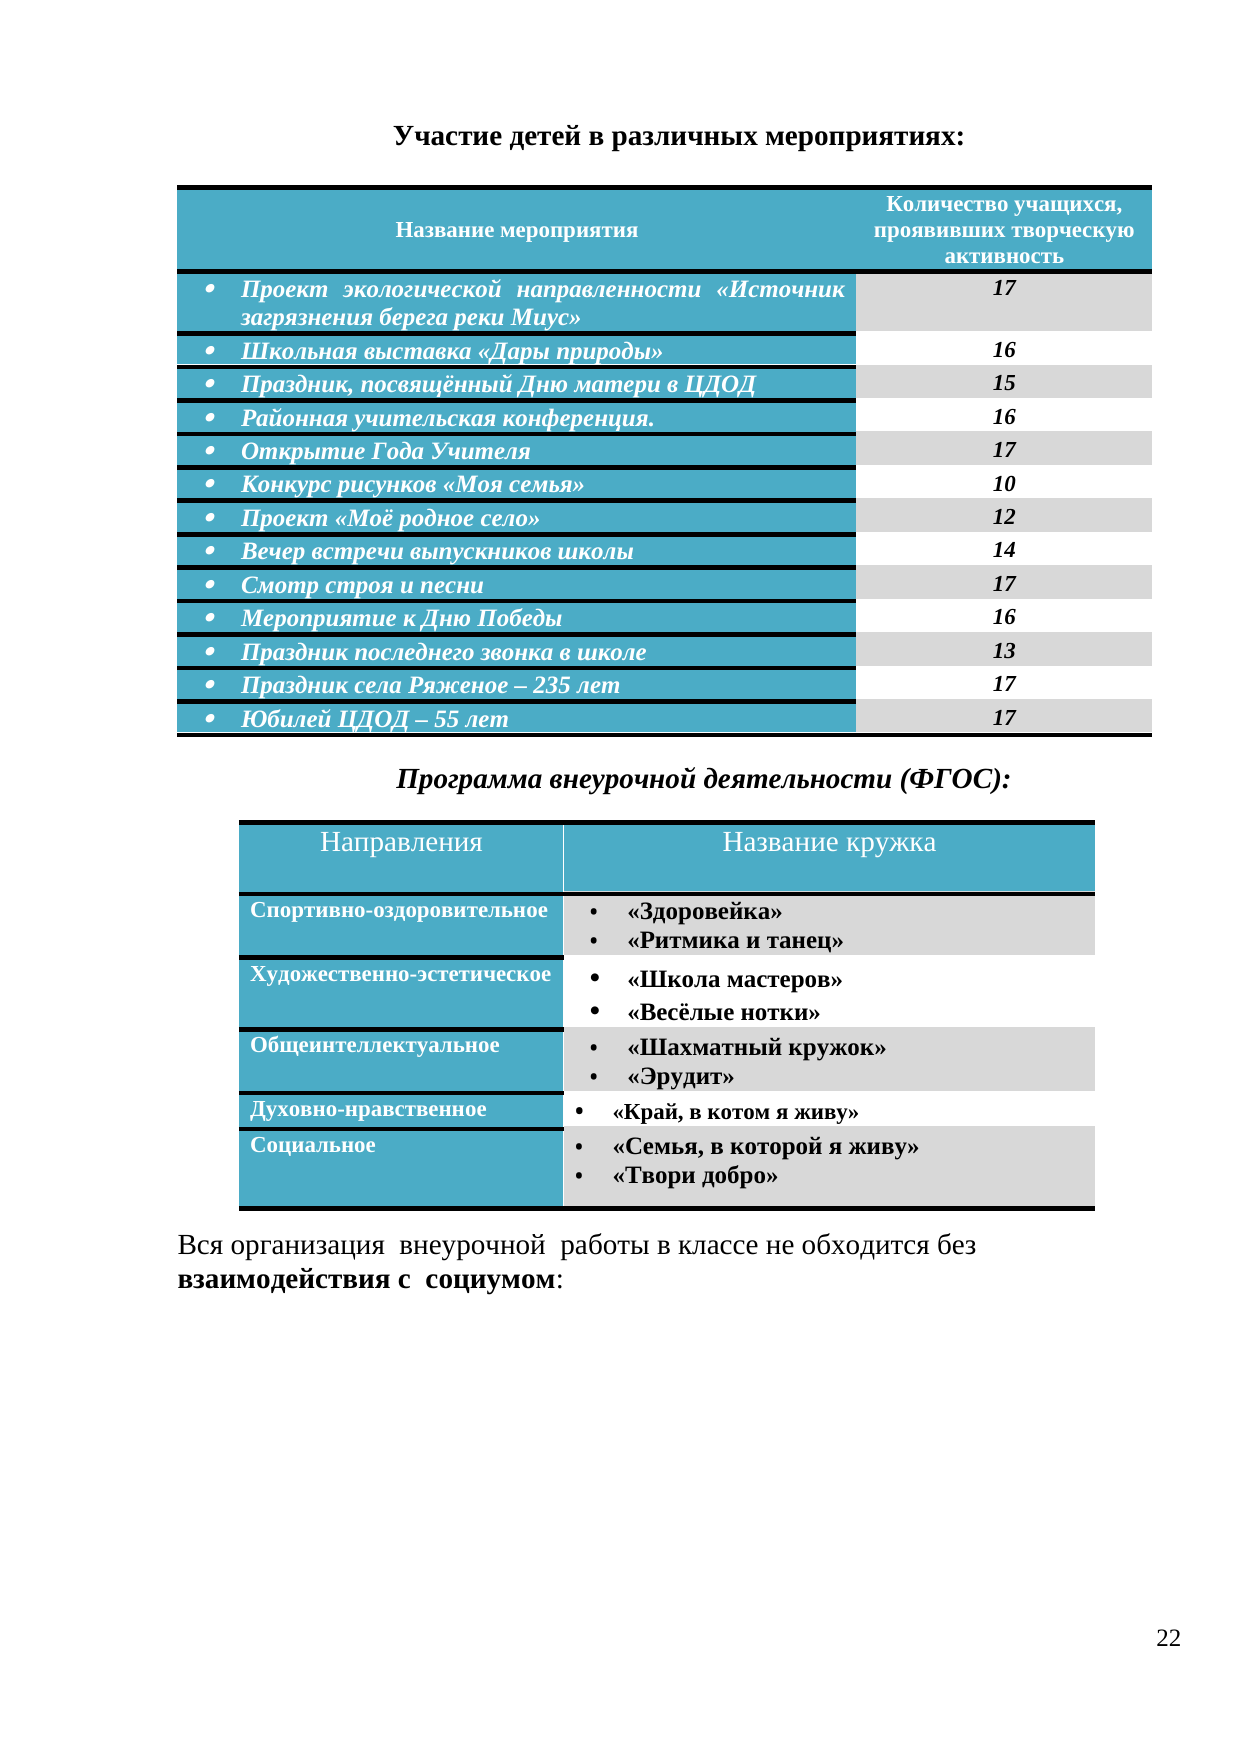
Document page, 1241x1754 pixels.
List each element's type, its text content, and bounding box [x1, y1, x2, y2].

table_cell 17 [856, 699, 1152, 732]
text Вся организация внеурочной работы в классе не обходится без взаимодействия с социумом: [177, 1227, 1181, 1294]
table_cell Социальное [239, 1131, 563, 1206]
table_cell 16 [856, 331, 1152, 364]
table_cell Праздник последнего звонка в школе [177, 637, 856, 666]
table_cell Мероприятие к Дню Победы [177, 603, 856, 632]
table_cell Школьная выставка «Дары природы» [177, 336, 856, 364]
table_cell 15 [856, 365, 1152, 398]
table_cell 12 [856, 498, 1152, 532]
table_cell Духовно-нравственное [239, 1095, 563, 1126]
table_header Направления [239, 825, 563, 891]
table_cell Юбилей ЦДОД – 55 лет [177, 704, 856, 732]
table_cell Проект «Моё родное село» [177, 503, 856, 532]
table_header Количество учащихся, проявивших творческую активность [856, 190, 1152, 269]
table_cell 17 [856, 666, 1152, 699]
table_cell 17 [856, 431, 1152, 465]
table_cell Проект экологической направленности «Источник загрязнения берега реки Миус» [177, 274, 856, 331]
table_cell 14 [856, 532, 1152, 565]
table_cell 17 [856, 565, 1152, 599]
table_cell Открытие Года Учителя [177, 436, 856, 465]
table_cell 17 [856, 274, 1152, 331]
table_cell Смотр строя и песни [177, 570, 856, 599]
table_cell Общеинтеллектуальное [239, 1032, 563, 1091]
table_cell 13 [856, 632, 1152, 666]
text Программа внеурочной деятельности (ФГОС): [177, 761, 1181, 795]
table_cell Районная учительская конференция. [177, 403, 856, 431]
table_header Название кружка [564, 825, 1095, 891]
table_cell «Шахматный кружок» «Эрудит» [564, 1027, 1095, 1091]
table_cell «Школа мастеров» «Весёлые нотки» [564, 955, 1095, 1027]
text Участие детей в различных мероприятиях: [177, 118, 1181, 152]
table_cell Художественно-эстетическое [239, 960, 563, 1027]
table_cell Вечер встречи выпускников школы [177, 537, 856, 565]
table_cell Конкурс рисунков «Моя семья» [177, 470, 856, 498]
table_header Название мероприятия [177, 190, 856, 269]
table_cell 16 [856, 599, 1152, 632]
table_cell «Здоровейка» «Ритмика и танец» [564, 896, 1095, 955]
table_cell Спортивно-оздоровительное [239, 896, 563, 955]
table_cell Праздник села Ряженое – 235 лет [177, 670, 856, 699]
table_cell «Семья, в которой я живу» «Твори добро» [564, 1126, 1095, 1206]
table_cell 10 [856, 465, 1152, 498]
table_cell 16 [856, 398, 1152, 431]
table_cell «Край, в котом я живу» [564, 1091, 1095, 1126]
table_cell Праздник, посвящённый Дню матери в ЦДОД [177, 369, 856, 398]
